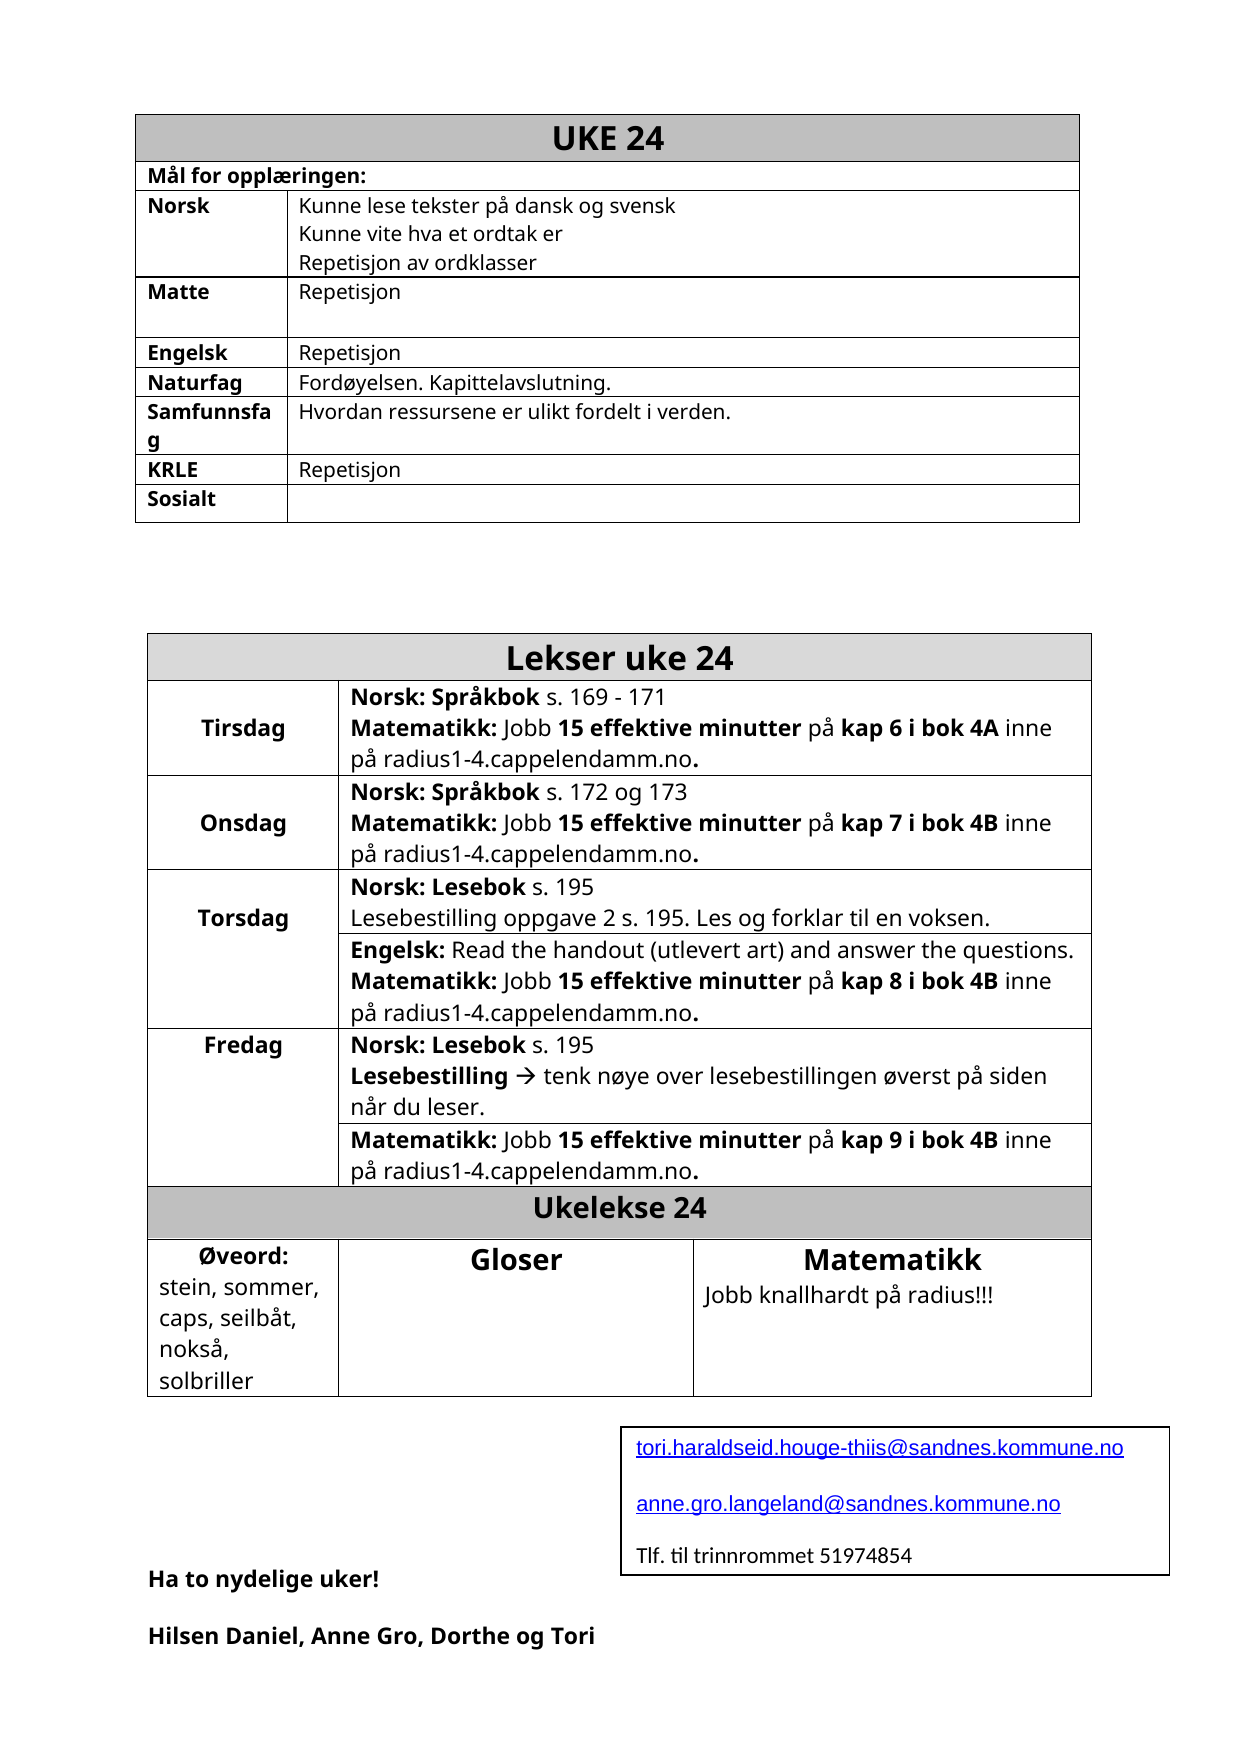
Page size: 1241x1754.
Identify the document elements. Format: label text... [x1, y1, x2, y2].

table_cell Norsk: Språkbok s. 172 og 173 Matematikk: Jobb 15 effektive minutter på kap 7 i bok 4B inne på radius1-4.cappelendamm.no. [339, 776, 1091, 869]
table_cell Fordøyelsen. Kapittelavslutning. [288, 368, 1079, 396]
text Ha to nydelige uker! [148, 1563, 1093, 1595]
table_cell Onsdag [148, 776, 338, 869]
table_header Lekser uke 24 [148, 634, 1091, 680]
table_cell Hvordan ressursene er ulikt fordelt i verden. [288, 397, 1079, 454]
table_cell Engelsk [136, 338, 287, 367]
table_cell [288, 485, 1079, 522]
table_cell Øveord: stein, sommer, caps, seilbåt, nokså, solbriller [148, 1240, 338, 1396]
table_cell Matematikk: Jobb 15 effektive minutter på kap 9 i bok 4B inne på radius1-4.cappelendamm.no. [339, 1124, 1091, 1186]
text Hilsen Daniel, Anne Gro, Dorthe og Tori [148, 1620, 1093, 1651]
table_cell Naturfag [136, 368, 287, 396]
table_cell Samfunnsfag [136, 397, 287, 454]
table_cell Matte [136, 278, 287, 337]
table_cell Norsk: Språkbok s. 169 - 171 Matematikk: Jobb 15 effektive minutter på kap 6 i bok 4A inne på radius1-4.cappelendamm.no. [339, 681, 1091, 774]
table_cell Repetisjon [288, 278, 1079, 337]
table_header UKE 24 [136, 115, 1079, 161]
table_cell KRLE [136, 455, 287, 483]
table_cell Norsk: Lesebok s. 195 Lesebestilling tenk nøye over lesebestillingen øverst på siden når du leser. [339, 1029, 1091, 1122]
table_cell Tirsdag [148, 681, 338, 774]
table_cell Mål for opplæringen: [136, 162, 1079, 190]
table_cell Torsdag [148, 870, 338, 1028]
table_cell Fredag [148, 1029, 338, 1186]
table_cell Gloser [339, 1240, 693, 1396]
table_cell Sosialt [136, 485, 287, 522]
table_cell Norsk: Lesebok s. 195 Lesebestilling oppgave 2 s. 195. Les og forklar til en voksen. [339, 870, 1091, 933]
table_cell Ukelekse 24 [148, 1187, 1091, 1238]
table_cell Kunne lese tekster på dansk og svensk Kunne vite hva et ordtak er Repetisjon av ordklasser [288, 191, 1079, 276]
table_cell Repetisjon [288, 455, 1079, 483]
table_cell Norsk [136, 191, 287, 276]
table_cell Repetisjon [288, 338, 1079, 367]
table_cell Matematikk Jobb knallhardt på radius!!! [694, 1240, 1091, 1396]
table_cell Engelsk: Read the handout (utlevert art) and answer the questions. Matematikk: Jobb 15 effektive minutter på kap 8 i bok 4B inne på radius1-4.cappelendamm.no. [339, 934, 1091, 1028]
